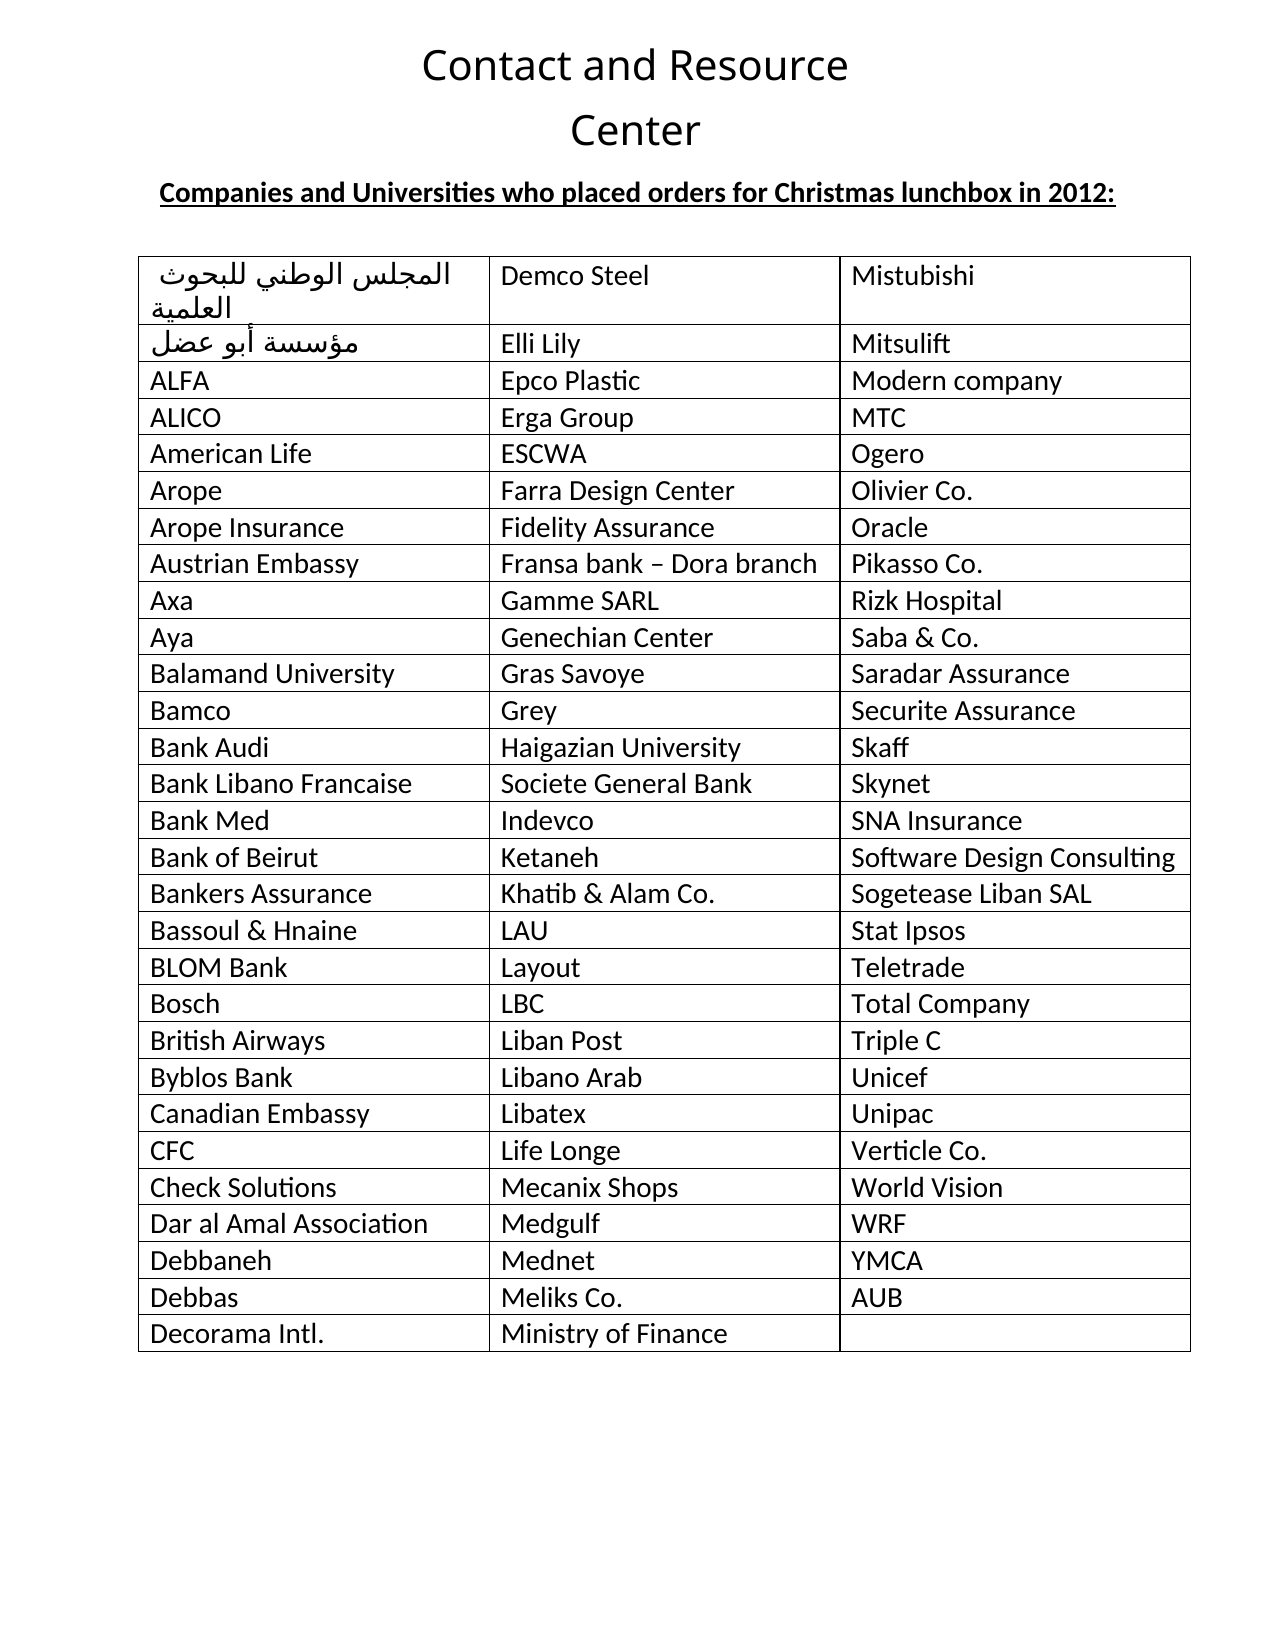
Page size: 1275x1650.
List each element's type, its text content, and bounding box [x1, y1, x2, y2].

table_cell Bamco [139, 692, 489, 728]
table_cell World Vision [841, 1169, 1190, 1204]
table_cell Pikasso Co. [841, 545, 1190, 581]
table_cell Saba & Co. [841, 619, 1190, 654]
table_cell Triple C [841, 1022, 1190, 1058]
table_cell Oracle [841, 509, 1190, 544]
table_cell Olivier Co. [841, 472, 1190, 508]
table_cell Stat Ipsos [841, 912, 1190, 948]
table_cell Arope [139, 472, 489, 508]
table_cell Ministry of Finance [490, 1315, 839, 1351]
table_cell Balamand University [139, 655, 489, 691]
table_header Mistubishi [841, 257, 1190, 324]
table_cell Check Solutions [139, 1169, 489, 1204]
table_header Demco Steel [490, 257, 839, 324]
table_cell WRF [841, 1205, 1190, 1241]
table_cell Saradar Assurance [841, 655, 1190, 691]
table_header المجلس الوطني للبحوث العلمية [139, 257, 489, 324]
table_cell Arope Insurance [139, 509, 489, 544]
table_cell Mecanix Shops [490, 1169, 839, 1204]
table_cell Societe General Bank [490, 765, 839, 801]
table_cell SNA Insurance [841, 802, 1190, 838]
table_cell Bank Med [139, 802, 489, 838]
table_cell Mitsulift [841, 325, 1190, 361]
table_cell Debbaneh [139, 1242, 489, 1278]
table_cell MTC [841, 399, 1190, 434]
table_cell Sogetease Liban SAL [841, 875, 1190, 911]
table_cell Teletrade [841, 949, 1190, 984]
table_cell LAU [490, 912, 839, 948]
table_cell Bosch [139, 985, 489, 1021]
table_cell Fransa bank – Dora branch [490, 545, 839, 581]
table_cell Indevco [490, 802, 839, 838]
table_cell Fidelity Assurance [490, 509, 839, 544]
table_cell Gamme SARL [490, 582, 839, 618]
table_cell British Airways [139, 1022, 489, 1058]
table_cell Software Design Consulting [841, 839, 1190, 874]
table_cell Genechian Center [490, 619, 839, 654]
table_cell Debbas [139, 1279, 489, 1314]
table_cell Decorama Intl. [139, 1315, 489, 1351]
table_cell Securite Assurance [841, 692, 1190, 728]
table_cell Byblos Bank [139, 1059, 489, 1094]
table_cell Gras Savoye [490, 655, 839, 691]
table_cell YMCA [841, 1242, 1190, 1278]
table_cell Meliks Co. [490, 1279, 839, 1314]
table_cell CFC [139, 1132, 489, 1168]
table_cell Axa [139, 582, 489, 618]
table_cell Farra Design Center [490, 472, 839, 508]
table_cell Aya [139, 619, 489, 654]
table_cell Bankers Assurance [139, 875, 489, 911]
table_cell Khatib & Alam Co. [490, 875, 839, 911]
table_cell Verticle Co. [841, 1132, 1190, 1168]
table_cell BLOM Bank [139, 949, 489, 984]
table_cell Libano Arab [490, 1059, 839, 1094]
table_cell Life Longe [490, 1132, 839, 1168]
table_cell Grey [490, 692, 839, 728]
table_cell Canadian Embassy [139, 1095, 489, 1131]
table_cell Bank of Beirut [139, 839, 489, 874]
table_cell Medgulf [490, 1205, 839, 1241]
table_cell Bank Libano Francaise [139, 765, 489, 801]
table_cell Elli Lily [490, 325, 839, 361]
table_cell Libatex [490, 1095, 839, 1131]
table_cell Skynet [841, 765, 1190, 801]
table_cell Unipac [841, 1095, 1190, 1131]
table_cell مؤسسة أبو عضل [139, 325, 489, 361]
text Companies and Universities who placed orders for Christmas lunchbox in 2012: [150, 174, 1125, 210]
table_cell American Life [139, 435, 489, 471]
table_cell Bassoul & Hnaine [139, 912, 489, 948]
table_cell Unicef [841, 1059, 1190, 1094]
table_cell Mednet [490, 1242, 839, 1278]
table_cell Ogero [841, 435, 1190, 471]
table_cell ESCWA [490, 435, 839, 471]
table_cell Layout [490, 949, 839, 984]
table_cell ALFA [139, 362, 489, 398]
table_cell Liban Post [490, 1022, 839, 1058]
table_cell Skaff [841, 729, 1190, 764]
table_cell LBC [490, 985, 839, 1021]
table_cell Epco Plastic [490, 362, 839, 398]
table_cell Austrian Embassy [139, 545, 489, 581]
table_cell Erga Group [490, 399, 839, 434]
table_cell Bank Audi [139, 729, 489, 764]
table_cell Dar al Amal Association [139, 1205, 489, 1241]
table_cell Rizk Hospital [841, 582, 1190, 618]
table_cell AUB [841, 1279, 1190, 1314]
table_cell Haigazian University [490, 729, 839, 764]
table_cell Modern company [841, 362, 1190, 398]
table_cell ALICO [139, 399, 489, 434]
table_cell Ketaneh [490, 839, 839, 874]
table_cell Total Company [841, 985, 1190, 1021]
table_cell [841, 1315, 1190, 1351]
